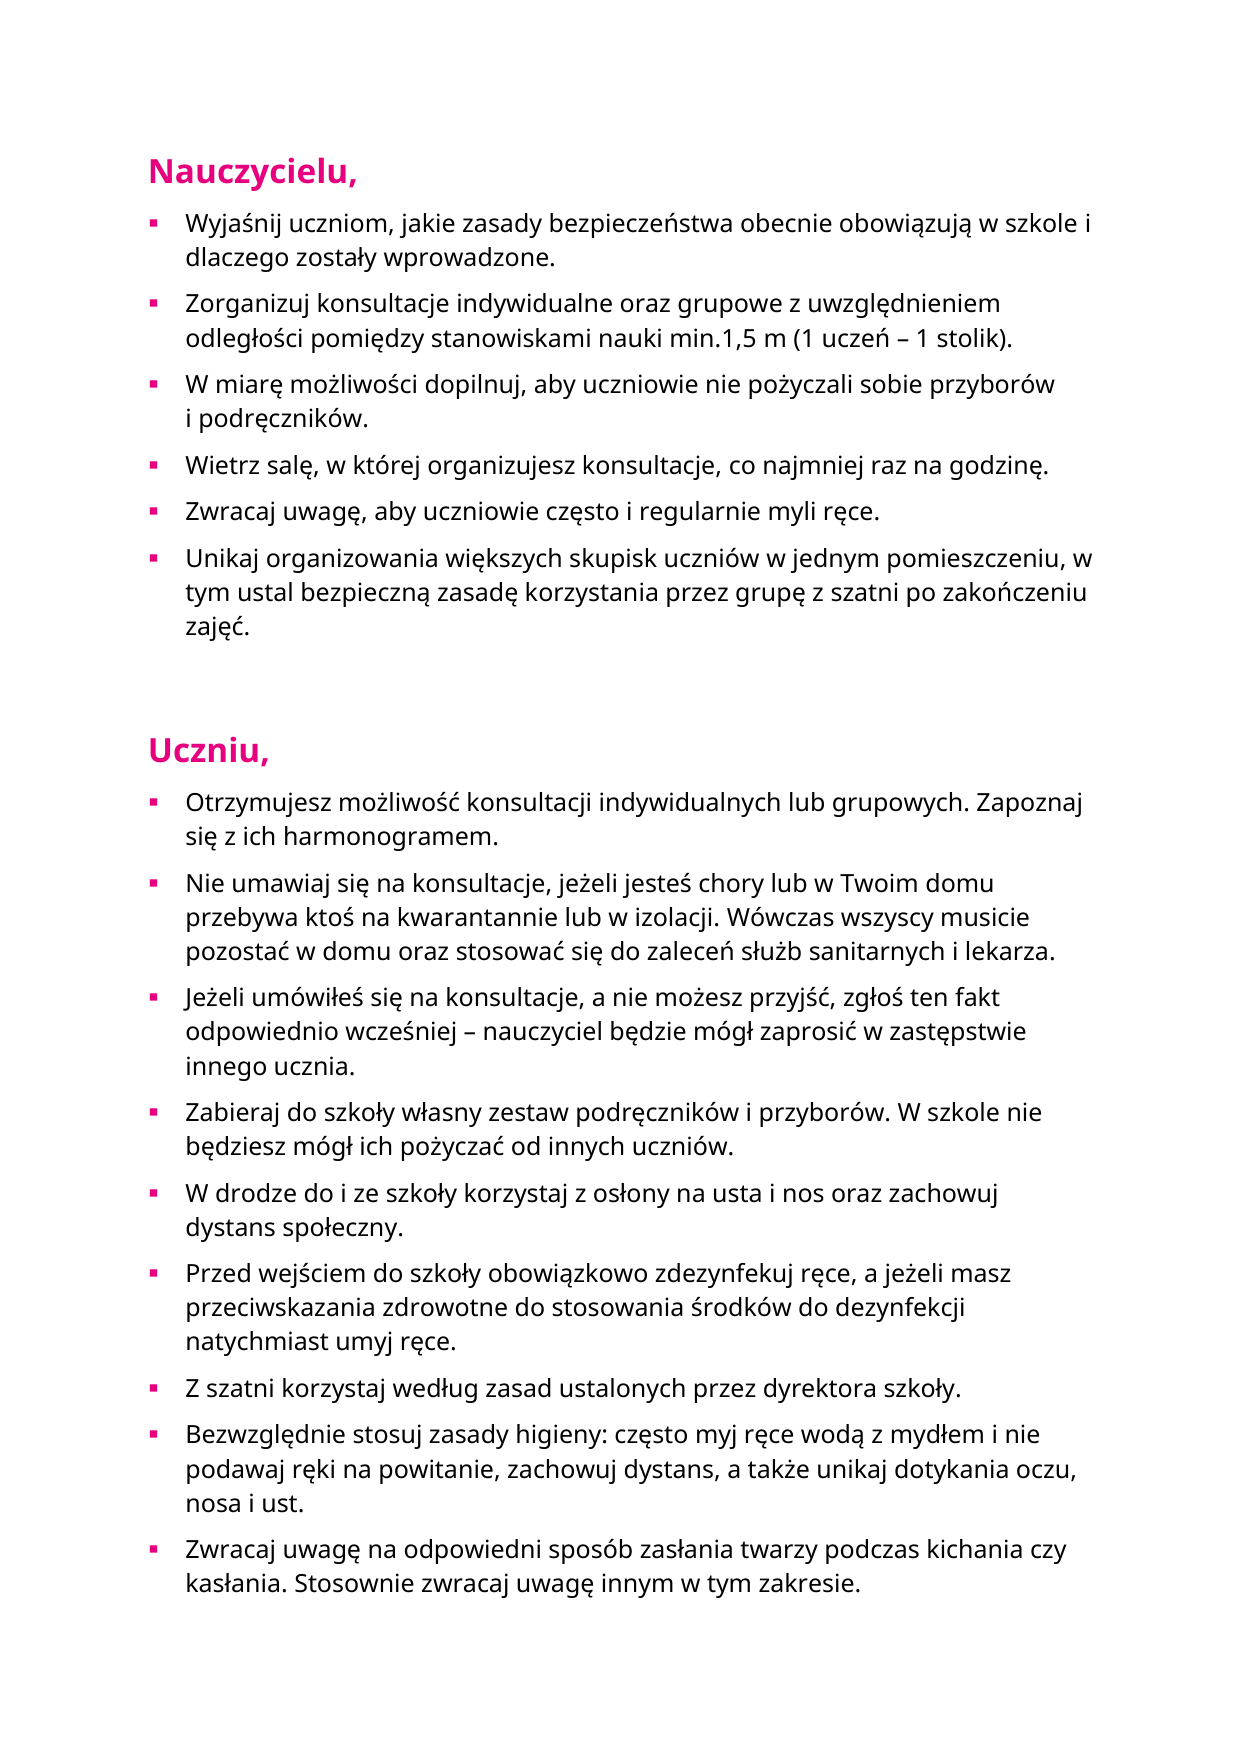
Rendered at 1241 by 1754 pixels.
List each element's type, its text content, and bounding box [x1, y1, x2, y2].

text Zabieraj do szkoły własny zestaw podręczników i przyborów. W szkole nie będziesz mógł ich pożyczać od innych uczniów. [148, 1095, 1093, 1163]
text W drodze do i ze szkoły korzystaj z osłony na usta i nos oraz zachowuj dystans społeczny. [148, 1175, 1093, 1243]
text Zwracaj uwagę, aby uczniowie często i regularnie myli ręce. [148, 494, 1093, 528]
text Wietrz salę, w której organizujesz konsultacje, co najmniej raz na godzinę. [148, 447, 1093, 481]
text Zwracaj uwagę na odpowiedni sposób zasłania twarzy podczas kichania czy kasłania. Stosownie zwracaj uwagę innym w tym zakresie. [148, 1532, 1093, 1600]
text W miarę możliwości dopilnuj, aby uczniowie nie pożyczali sobie przyborów i podręczników. [148, 367, 1093, 435]
text Nie umawiaj się na konsultacje, jeżeli jesteś chory lub w Twoim domu przebywa ktoś na kwarantannie lub w izolacji. Wówczas wszyscy musicie pozostać w domu oraz stosować się do zaleceń służb sanitarnych i lekarza. [148, 865, 1093, 967]
subtitle Nauczycielu, [148, 148, 1093, 193]
text Otrzymujesz możliwość konsultacji indywidualnych lub grupowych. Zapoznaj się z ich harmonogramem. [148, 785, 1093, 853]
text Z szatni korzystaj według zasad ustalonych przez dyrektora szkoły. [148, 1371, 1093, 1405]
text Wyjaśnij uczniom, jakie zasady bezpieczeństwa obecnie obowiązują w szkole i dlaczego zostały wprowadzone. [148, 206, 1093, 274]
text Bezwzględnie stosuj zasady higieny: często myj ręce wodą z mydłem i nie podawaj ręki na powitanie, zachowuj dystans, a także unikaj dotykania oczu, nosa i ust. [148, 1417, 1093, 1519]
text Jeżeli umówiłeś się na konsultacje, a nie możesz przyjść, zgłoś ten fakt odpowiednio wcześniej – nauczyciel będzie mógł zaprosić w zastępstwie innego ucznia. [148, 980, 1093, 1082]
text Przed wejściem do szkoły obowiązkowo zdezynfekuj ręce, a jeżeli masz przeciwskazania zdrowotne do stosowania środków do dezynfekcji natychmiast umyj ręce. [148, 1256, 1093, 1358]
text Zorganizuj konsultacje indywidualne oraz grupowe z uwzględnieniem odległości pomiędzy stanowiskami nauki min.1,5 m (1 uczeń – 1 stolik). [148, 286, 1093, 354]
text Unikaj organizowania większych skupisk uczniów w jednym pomieszczeniu, w tym ustal bezpieczną zasadę korzystania przez grupę z szatni po zakończeniu zajęć. [148, 541, 1093, 643]
subtitle Uczniu, [148, 727, 1093, 772]
